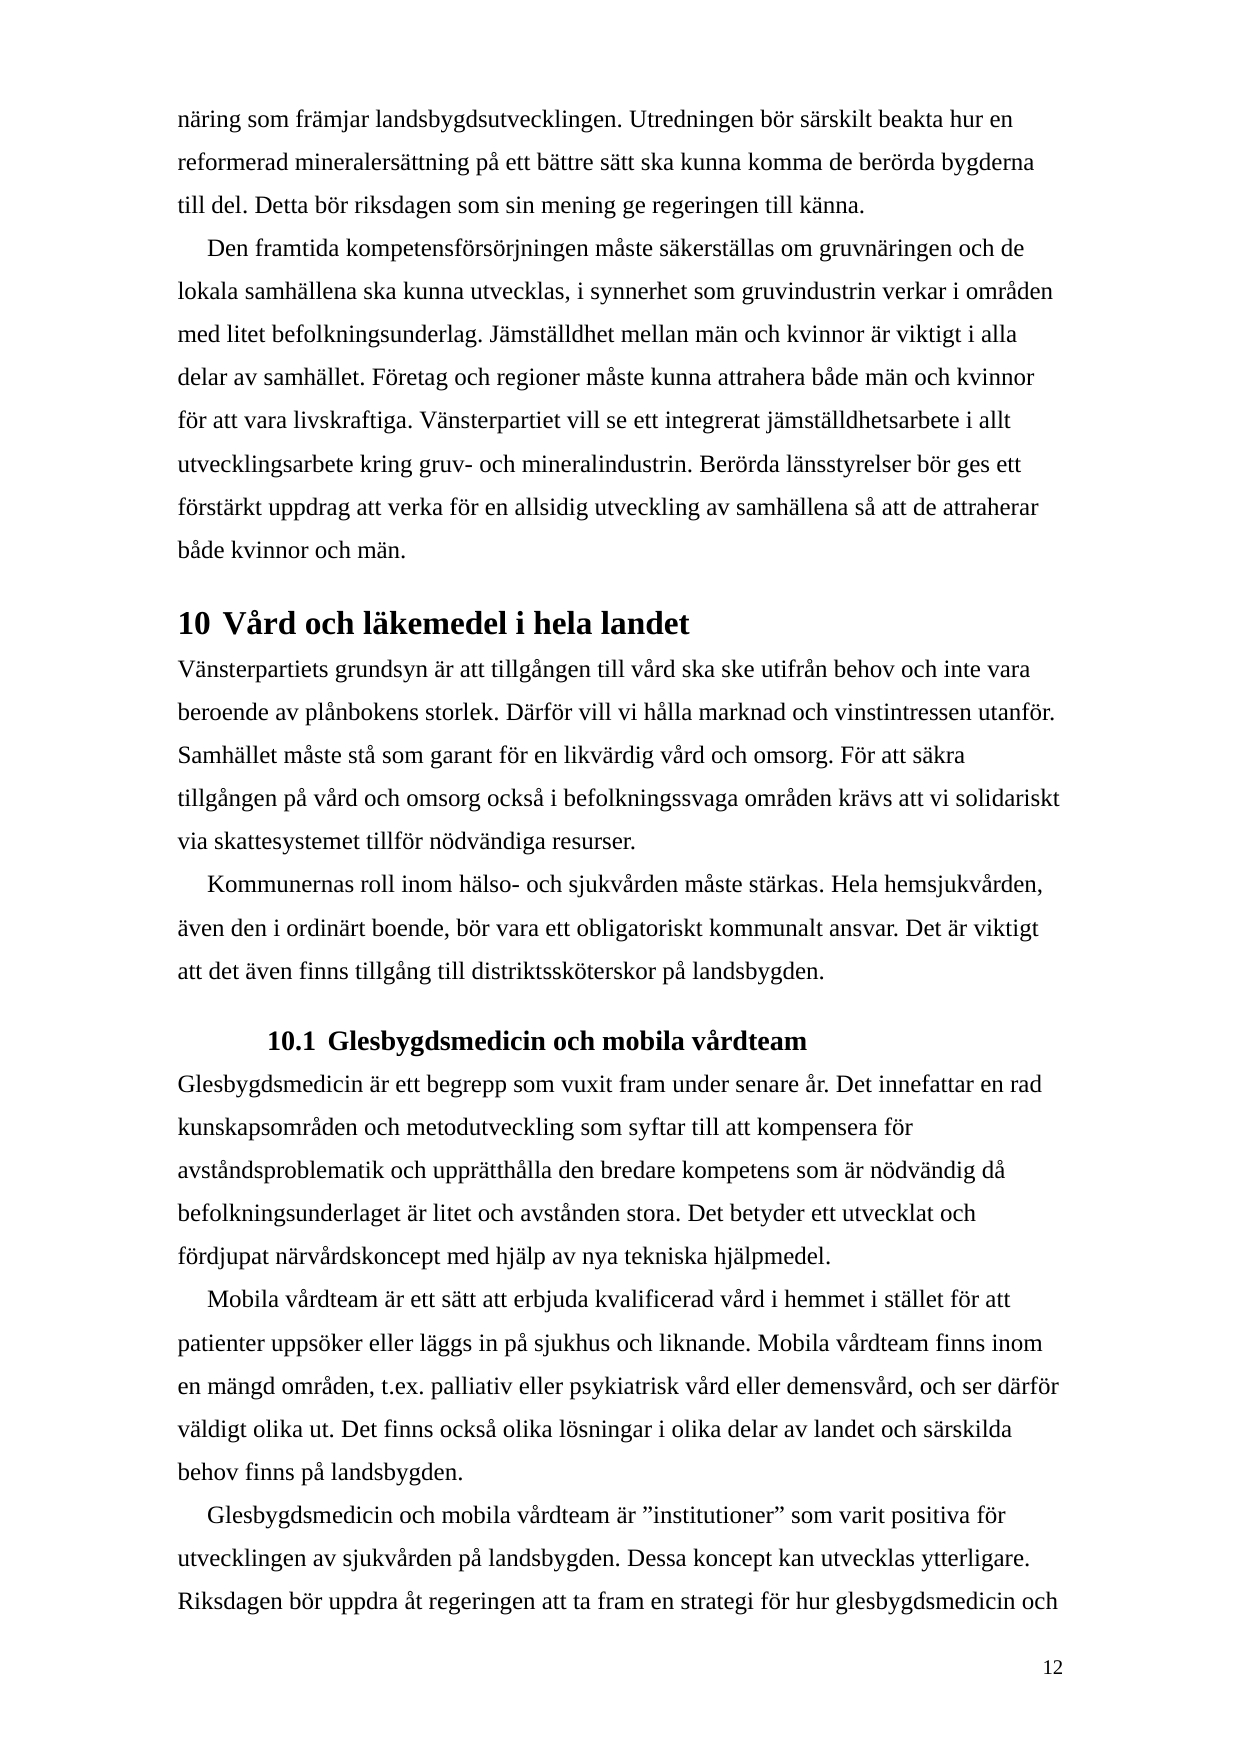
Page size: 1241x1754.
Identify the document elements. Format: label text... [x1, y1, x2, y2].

text Mobila vårdteam är ett sätt att erbjuda kvalificerad vård i hemmet i stället för att patienter uppsöker eller läggs in på sjukhus och liknande. Mobila vårdteam finns inom en mängd områden, t.ex. palliativ eller psykiatrisk vård eller demensvård, och ser därför väldigt olika ut. Det finns också olika lösningar i olika delar av landet och särskilda behov finns på landsbygden. [177, 1284, 1063, 1486]
subtitle Glesbygdsmedicin och mobila vårdteam [237, 1024, 1063, 1056]
text Kommunernas roll inom hälso- och sjukvården måste stärkas. Hela hemsjukvården, även den i ordinärt boende, bör vara ett obligatoriskt kommunalt ansvar. Det är viktigt att det även finns tillgång till distriktssköterskor på landsbygden. [177, 869, 1063, 984]
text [177, 104, 1063, 219]
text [177, 1500, 1063, 1615]
text Glesbygdsmedicin är ett begrepp som vuxit fram under senare år. Det innefattar en rad kunskapsområden och metodutveckling som syftar till att kompensera för avståndsproblematik och upprätthålla den bredare kompetens som är nödvändig då befolkningsunderlaget är litet och avstånden stora. Det betyder ett utvecklat och fördjupat närvårdskoncept med hjälp av nya tekniska hjälpmedel. [177, 1069, 1063, 1270]
text Den framtida kompetensförsörjningen måste säkerställas om gruvnäringen och de lokala samhällena ska kunna utvecklas, i synnerhet som gruvindustrin verkar i områden med litet befolkningsunderlag. Jämställdhet mellan män och kvinnor är viktigt i alla delar av samhället. Företag och regioner måste kunna attrahera både män och kvinnor för att vara livskraftiga. Vänsterpartiet vill se ett integrerat jämställdhetsarbete i allt utvecklingsarbete kring gruv- och mineralindustrin. Berörda länsstyrelser bör ges ett förstärkt uppdrag att verka för en allsidig utveckling av samhällena så att de attraherar både kvinnor och män. [177, 233, 1063, 564]
text Vänsterpartiets grundsyn är att tillgången till vård ska ske utifrån behov och inte vara beroende av plånbokens storlek. Därför vill vi hålla marknad och vinstintressen utanför. Samhället måste stå som garant för en likvärdig vård och omsorg. För att säkra tillgången på vård och omsorg också i befolkningssvaga områden krävs att vi solidariskt via skattesystemet tillför nödvändiga resurser. [177, 654, 1063, 855]
subtitle Vård och läkemedel i hela landet [177, 603, 1063, 641]
